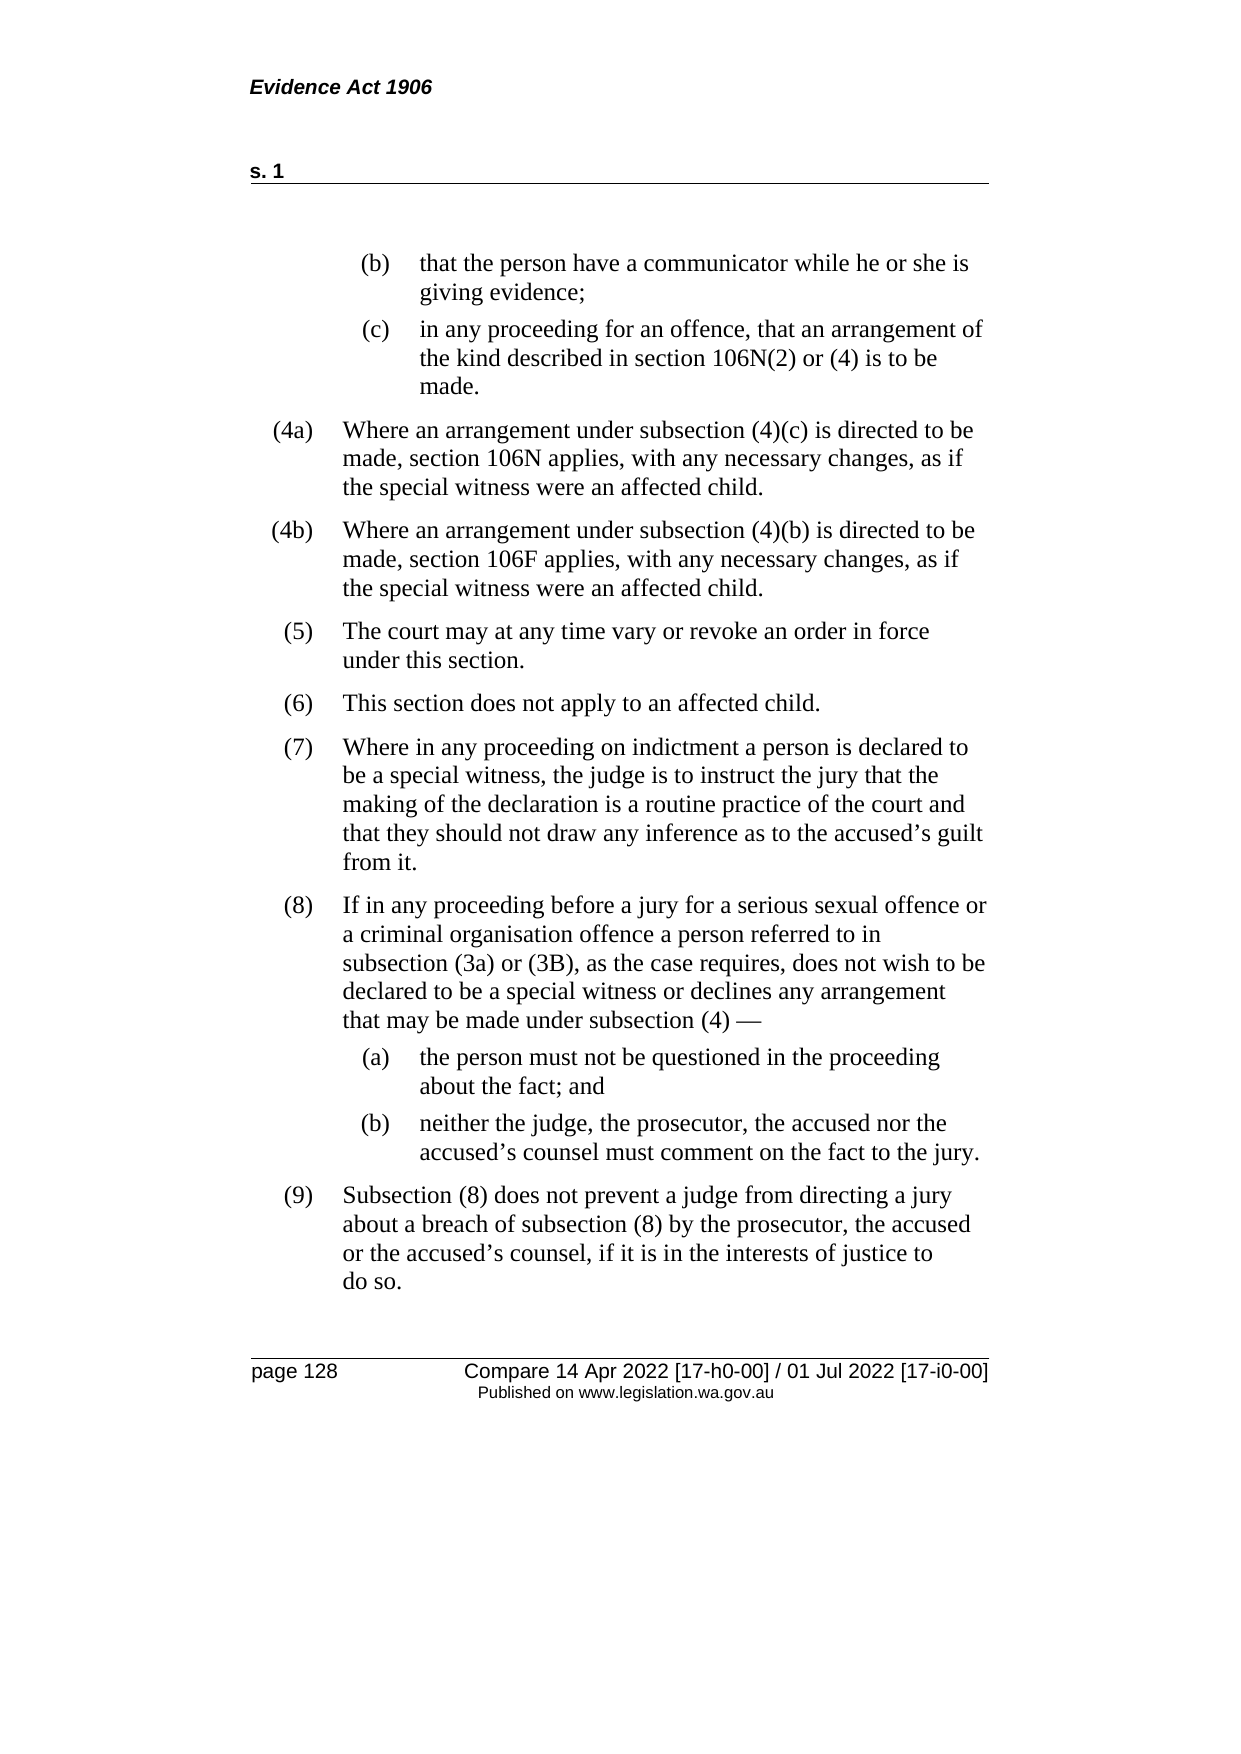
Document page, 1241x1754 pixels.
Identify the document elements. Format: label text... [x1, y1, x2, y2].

text (a) the person must not be questioned in the proceeding about the fact; and [251, 1042, 989, 1100]
text (c) in any proceeding for an offence, that an arrangement of the kind described in section 106N(2) or (4) is to be made. [251, 314, 989, 400]
text (8) If in any proceeding before a jury for a serious sexual offence or a criminal organisation offence a person referred to in subsection (3a) or (3B), as the case requires, does not wish to be declared to be a special witness or declines any arrangement that may be made under subsection (4) — [251, 890, 989, 1034]
text (b) that the person have a communicator while he or she is giving evidence; [251, 248, 989, 306]
text (7) Where in any proceeding on indictment a person is declared to be a special witness, the judge is to instruct the jury that the making of the declaration is a routine practice of the court and that they should not draw any inference as to the accused’s guilt from it. [251, 732, 989, 876]
text (9) Subsection (8) does not prevent a judge from directing a jury about a breach of subsection (8) by the prosecutor, the accused or the accused’s counsel, if it is in the interests of justice to do so. [251, 1180, 989, 1295]
text (6) This section does not apply to an affected child. [251, 688, 989, 717]
text (4a) Where an arrangement under subsection (4)(c) is directed to be made, section 106N applies, with any necessary changes, as if the special witness were an affected child. [251, 415, 989, 501]
text (5) The court may at any time vary or revoke an order in force under this section. [251, 616, 989, 674]
text (4b) Where an arrangement under subsection (4)(b) is directed to be made, section 106F applies, with any necessary changes, as if the special witness were an affected child. [251, 516, 989, 602]
text (b) neither the judge, the prosecutor, the accused nor the accused’s counsel must comment on the fact to the jury. [251, 1108, 989, 1166]
